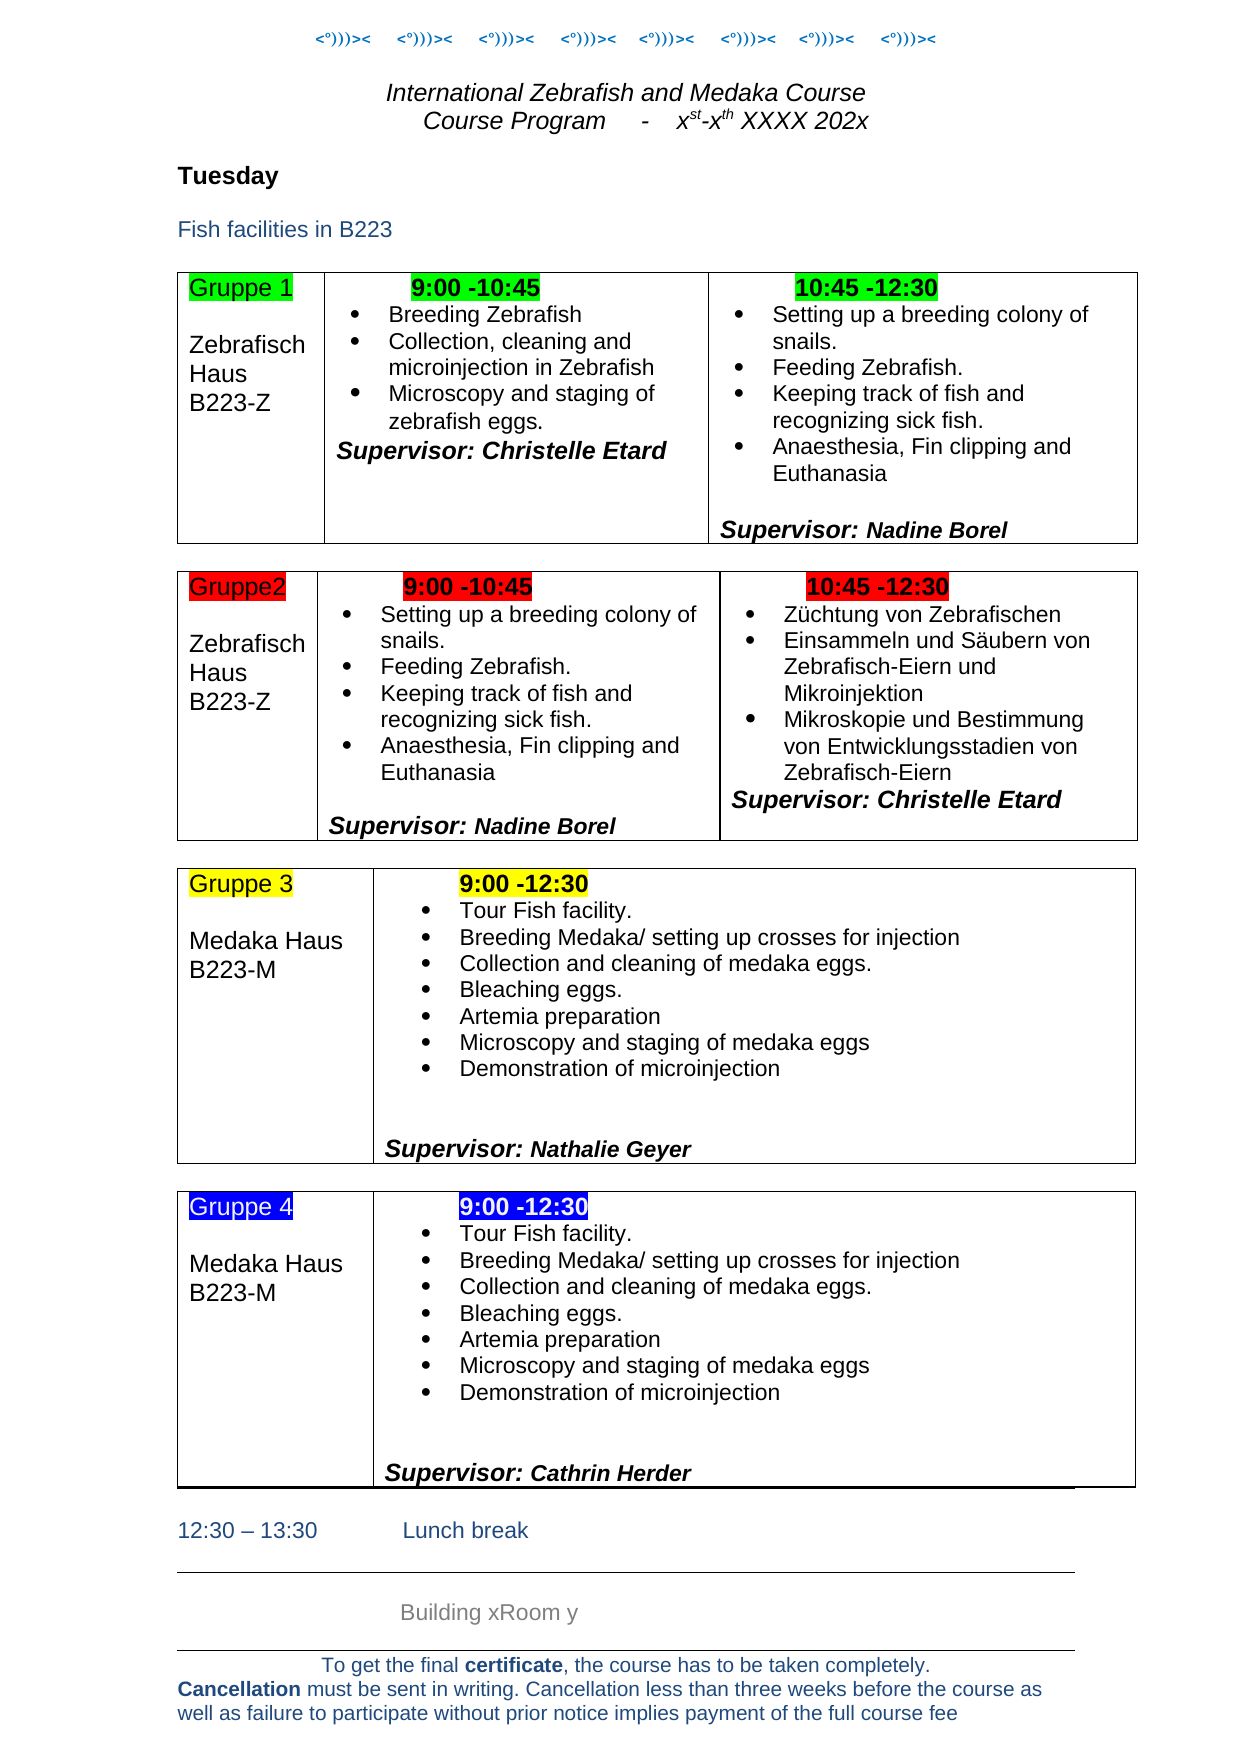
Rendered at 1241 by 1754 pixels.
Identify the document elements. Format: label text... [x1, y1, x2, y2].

table_header Gruppe2 Zebrafisch Haus B223-Z [178, 572, 317, 840]
table_header 9:00 -10:45 Breeding Zebrafish Collection, cleaning and microinjection in Zebrafish Microscopy and staging of zebrafish eggs. Supervisor: Christelle Etard [325, 273, 708, 543]
text Building xRoom y [177, 1599, 1075, 1625]
table_header 9:00 -12:30 Tour Fish facility. Breeding Medaka/ setting up crosses for injection Collection and cleaning of medaka eggs. Bleaching eggs. Artemia preparation Microscopy and staging of medaka eggs Demonstration of microinjection Supervisor: Nathalie Geyer [374, 869, 1135, 1163]
table_header 9:00 -12:30 Tour Fish facility. Breeding Medaka/ setting up crosses for injection Collection and cleaning of medaka eggs. Bleaching eggs. Artemia preparation Microscopy and staging of medaka eggs Demonstration of microinjection Supervisor: Cathrin Herder [374, 1192, 1135, 1486]
text 12:30 – 13:30 Lunch break [177, 1517, 1075, 1543]
text Fish facilities in B223 [177, 216, 1075, 243]
table_header Gruppe 1 Zebrafisch Haus B223-Z [178, 273, 324, 543]
text Tuesday [177, 161, 1075, 190]
table_header Gruppe 3 Medaka Haus B223-M [178, 869, 373, 1163]
table_header Gruppe 4 Medaka Haus B223-M [178, 1192, 373, 1486]
table_header 10:45 -12:30 Setting up a breeding colony of snails. Feeding Zebrafish. Keeping track of fish and recognizing sick fish. Anaesthesia, Fin clipping and Euthanasia Supervisor: Nadine Borel [709, 273, 1137, 543]
table_header 10:45 -12:30 Züchtung von Zebrafischen Einsammeln und Säubern von Zebrafisch-Eiern und Mikroinjektion Mikroskopie und Bestimmung von Entwicklungsstadien von Zebrafisch-Eiern Supervisor: Christelle Etard [721, 572, 1137, 840]
table_header 9:00 -10:45 Setting up a breeding colony of snails. Feeding Zebrafish. Keeping track of fish and recognizing sick fish. Anaesthesia, Fin clipping and Euthanasia Supervisor: Nadine Borel [318, 572, 719, 840]
